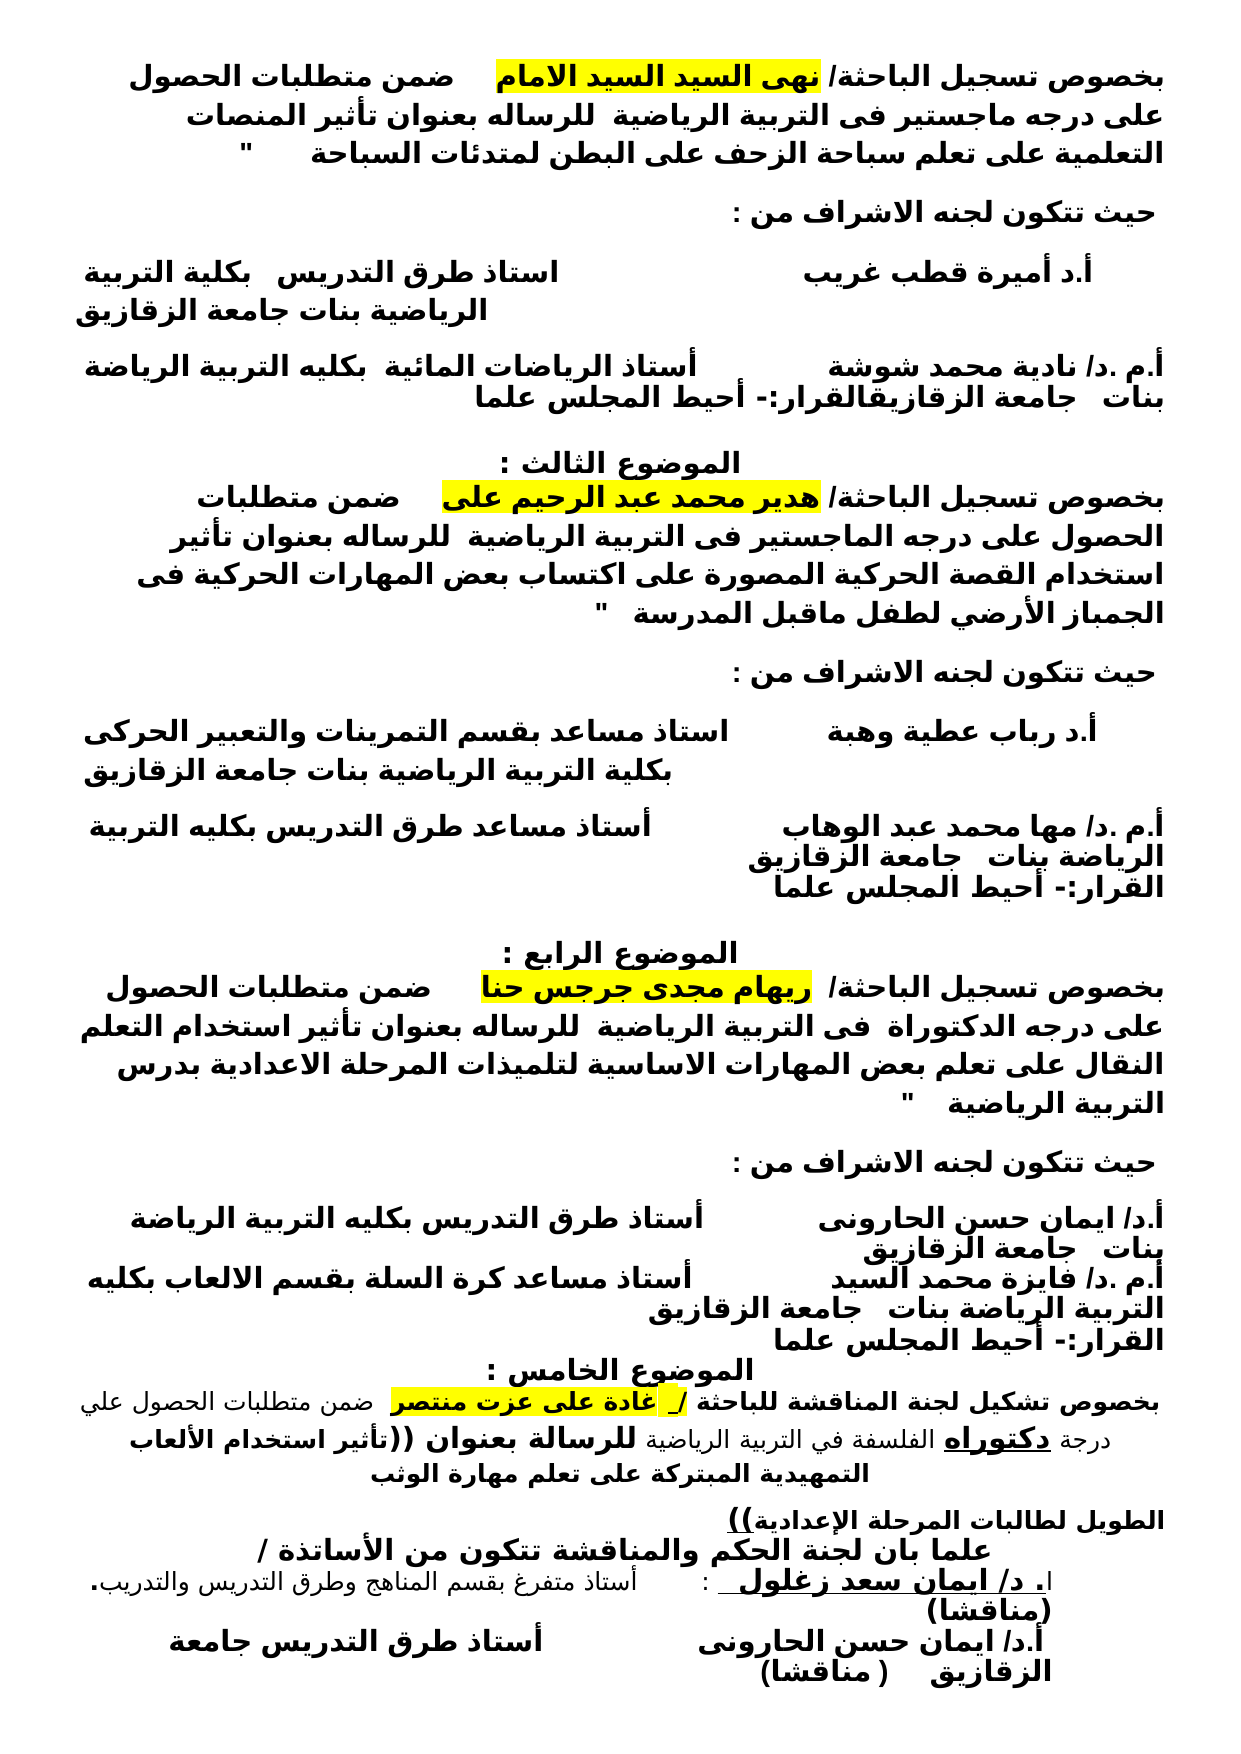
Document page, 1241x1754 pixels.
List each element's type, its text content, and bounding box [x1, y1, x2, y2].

text علما بان لجنة الحكم والمناقشة تتكون من الأساتذة / [75, 1536, 1165, 1566]
text أ.م .د/ فايزة محمد السيد أستاذ مساعد كرة السلة بقسم الالعاب بكليه التربية الرياضة بنات جامعة الزقازيق [75, 1265, 1165, 1326]
text القرار:- أحيط المجلس علما [75, 1326, 1165, 1356]
list ا. د/ ايمان سعد زغلول : أستاذ متفرغ بقسم المناهج وطرق التدريس والتدريب. (مناقشا) [75, 1566, 1053, 1627]
text حيث تتكون لجنه الاشراف من : [75, 196, 1165, 229]
text أ.م .د/ نادية محمد شوشة أستاذ الرياضات المائية بكليه التربية الرياضة بنات جامعة الزقازيقالقرار:- أحيط المجلس علما [75, 353, 1165, 414]
text بخصوص تسجيل الباحثة/ نهى السيد السيد الامام ضمن متطلبات الحصول على درجه ماجستير فى التربية الرياضية للرساله بعنوان تأثير المنصات التعلمية على تعلم سباحة الزحف على البطن لمتدئات السباحة " [75, 59, 1165, 170]
text حيث تتكون لجنه الاشراف من : [75, 1145, 1165, 1178]
text حيث تتكون لجنه الاشراف من : [75, 655, 1165, 688]
text بخصوص تشكيل لجنة المناقشة للباحثة / غادة على عزت منتصر ضمن متطلبات الحصول علي درجة دكتوراه الفلسفة في التربية الرياضية للرسالة بعنوان ((تأثير استخدام الألعاب التمهيدية المبتركة على تعلم مهارة الوثب [75, 1387, 1165, 1488]
text الطويل لطالبات المرحلة الإعدادية)) [75, 1505, 1165, 1536]
text بخصوص تسجيل الباحثة/ هدير محمد عبد الرحيم على ضمن متطلبات الحصول على درجه الماجستير فى التربية الرياضية للرساله بعنوان تأثير استخدام القصة الحركية المصورة على اكتساب بعض المهارات الحركية فى الجمباز الأرضي لطفل ماقبل المدرسة " [75, 480, 1165, 629]
text أ.د/ ايمان حسن الحارونى أستاذ طرق التدريس بكليه التربية الرياضة بنات جامعة الزقازيق [75, 1204, 1165, 1265]
text أ.د رباب عطية وهبة استاذ مساعد بقسم التمرينات والتعبير الحركى بكلية التربية الرياضية بنات جامعة الزقازيق [75, 714, 1165, 786]
text الموضوع الثالث : [75, 449, 1165, 480]
text أ.م .د/ مها محمد عبد الوهاب أستاذ مساعد طرق التدريس بكليه التربية الرياضة بنات جامعة الزقازيق [75, 812, 1165, 873]
list أ.د/ ايمان حسن الحارونى أستاذ طرق التدريس جامعة الزقازيق ( مناقشا) [75, 1627, 1053, 1688]
text الموضوع الرابع : [75, 939, 1165, 970]
text بخصوص تسجيل الباحثة/ ريهام مجدى جرجس حنا ضمن متطلبات الحصول على درجه الدكتوراة فى التربية الرياضية للرساله بعنوان تأثير استخدام التعلم النقال على تعلم بعض المهارات الاساسية لتلميذات المرحلة الاعدادية بدرس التربية الرياضية " [75, 970, 1165, 1119]
text القرار:- أحيط المجلس علما [75, 873, 1165, 904]
text الموضوع الخامس : [75, 1356, 1165, 1387]
text أ.د أميرة قطب غريب استاذ طرق التدريس بكلية التربية الرياضية بنات جامعة الزقازيق [75, 255, 1165, 327]
